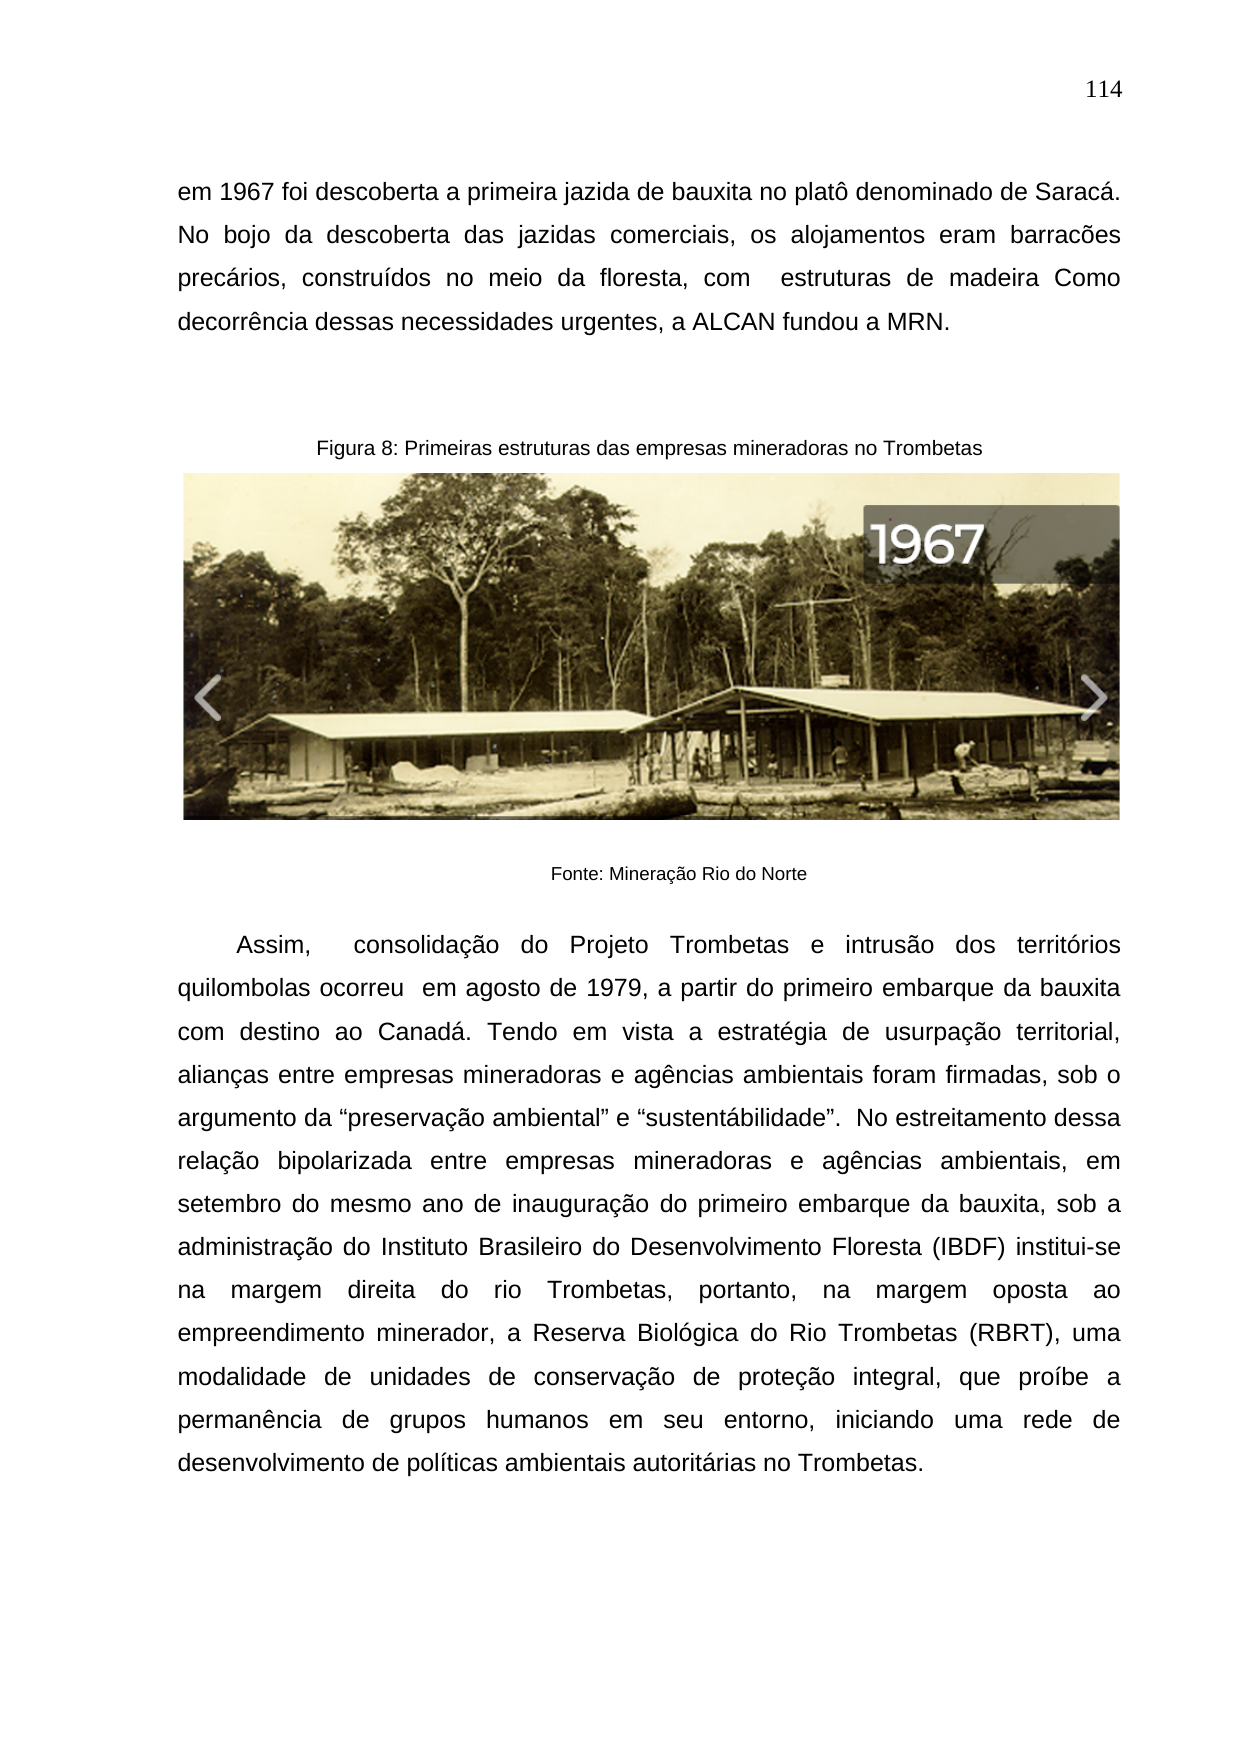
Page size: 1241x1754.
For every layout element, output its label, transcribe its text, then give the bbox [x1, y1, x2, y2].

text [177, 177, 1122, 335]
text Assim, consolidação do Projeto Trombetas e intrusão dos territórios quilombolas ocorreu em agosto de 1979, a partir do primeiro embarque da bauxita com destino ao Canadá. Tendo em vista a estratégia de usurpação territorial, alianças entre empresas mineradoras e agências ambientais foram firmadas, sob o argumento da “preservação ambiental” e “sustentábilidade”. No estreitamento dessa relação bipolarizada entre empresas mineradoras e agências ambientais, em setembro do mesmo ano de inauguração do primeiro embarque da bauxita, sob a administração do Instituto Brasileiro do Desenvolvimento Floresta (IBDF) institui-se na margem direita do rio Trombetas, portanto, na margem oposta ao empreendimento minerador, a Reserva Biológica do Rio Trombetas (RBRT), uma modalidade de unidades de conservação de proteção integral, que proíbe a permanência de grupos humanos em seu entorno, iniciando uma rede de desenvolvimento de políticas ambientais autoritárias no Trombetas. [177, 930, 1122, 1476]
text Figura 8: Primeiras estruturas das empresas mineradoras no Trombetas [177, 436, 1122, 460]
picture [178, 473, 1123, 820]
